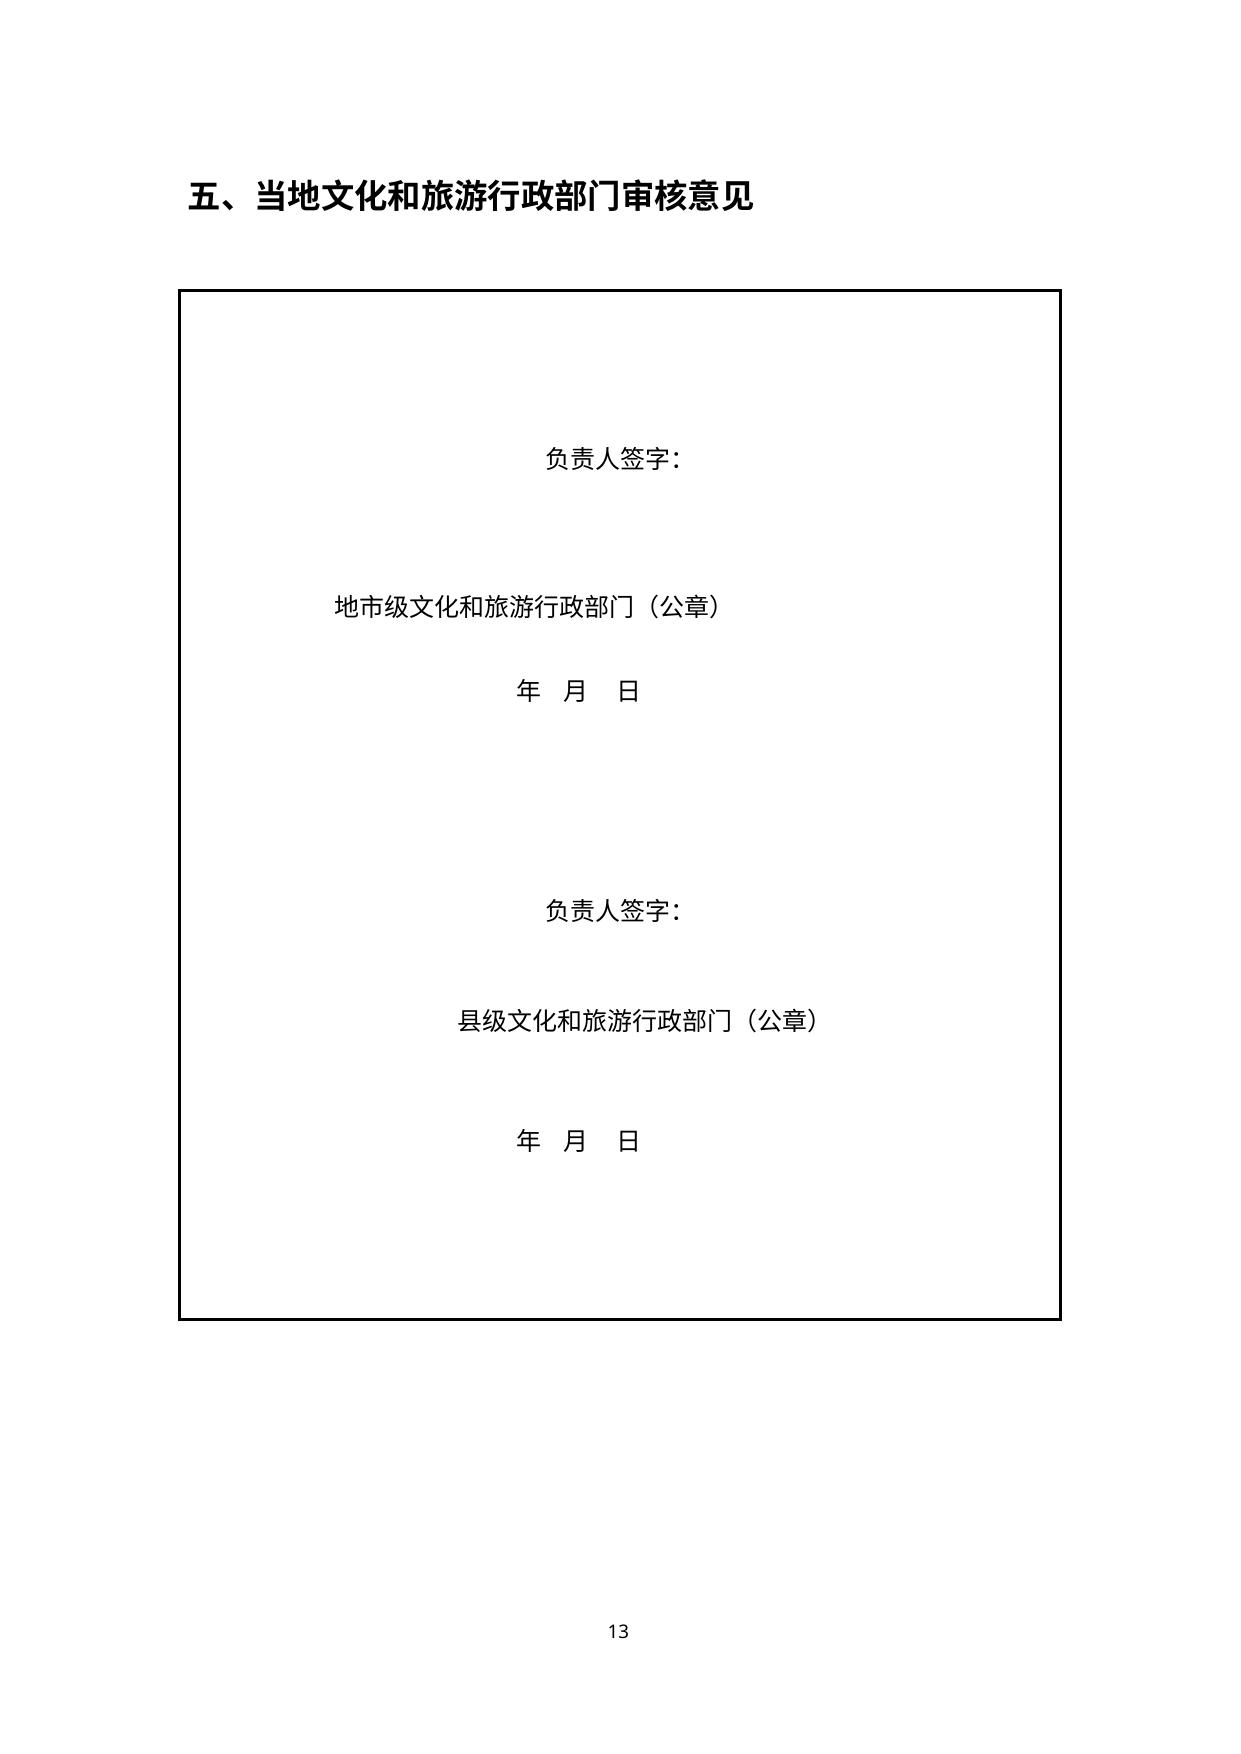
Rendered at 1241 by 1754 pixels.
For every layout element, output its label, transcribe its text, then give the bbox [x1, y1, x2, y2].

table_header 负责人签字： 地市级文化和旅游行政部门（公章） 年 月 日 负责人签字： 县级文化和旅游行政部门（公章） 年 月 日 [181, 292, 1059, 1318]
subtitle 五、当地文化和旅游行政部门审核意见 [187, 162, 1053, 227]
